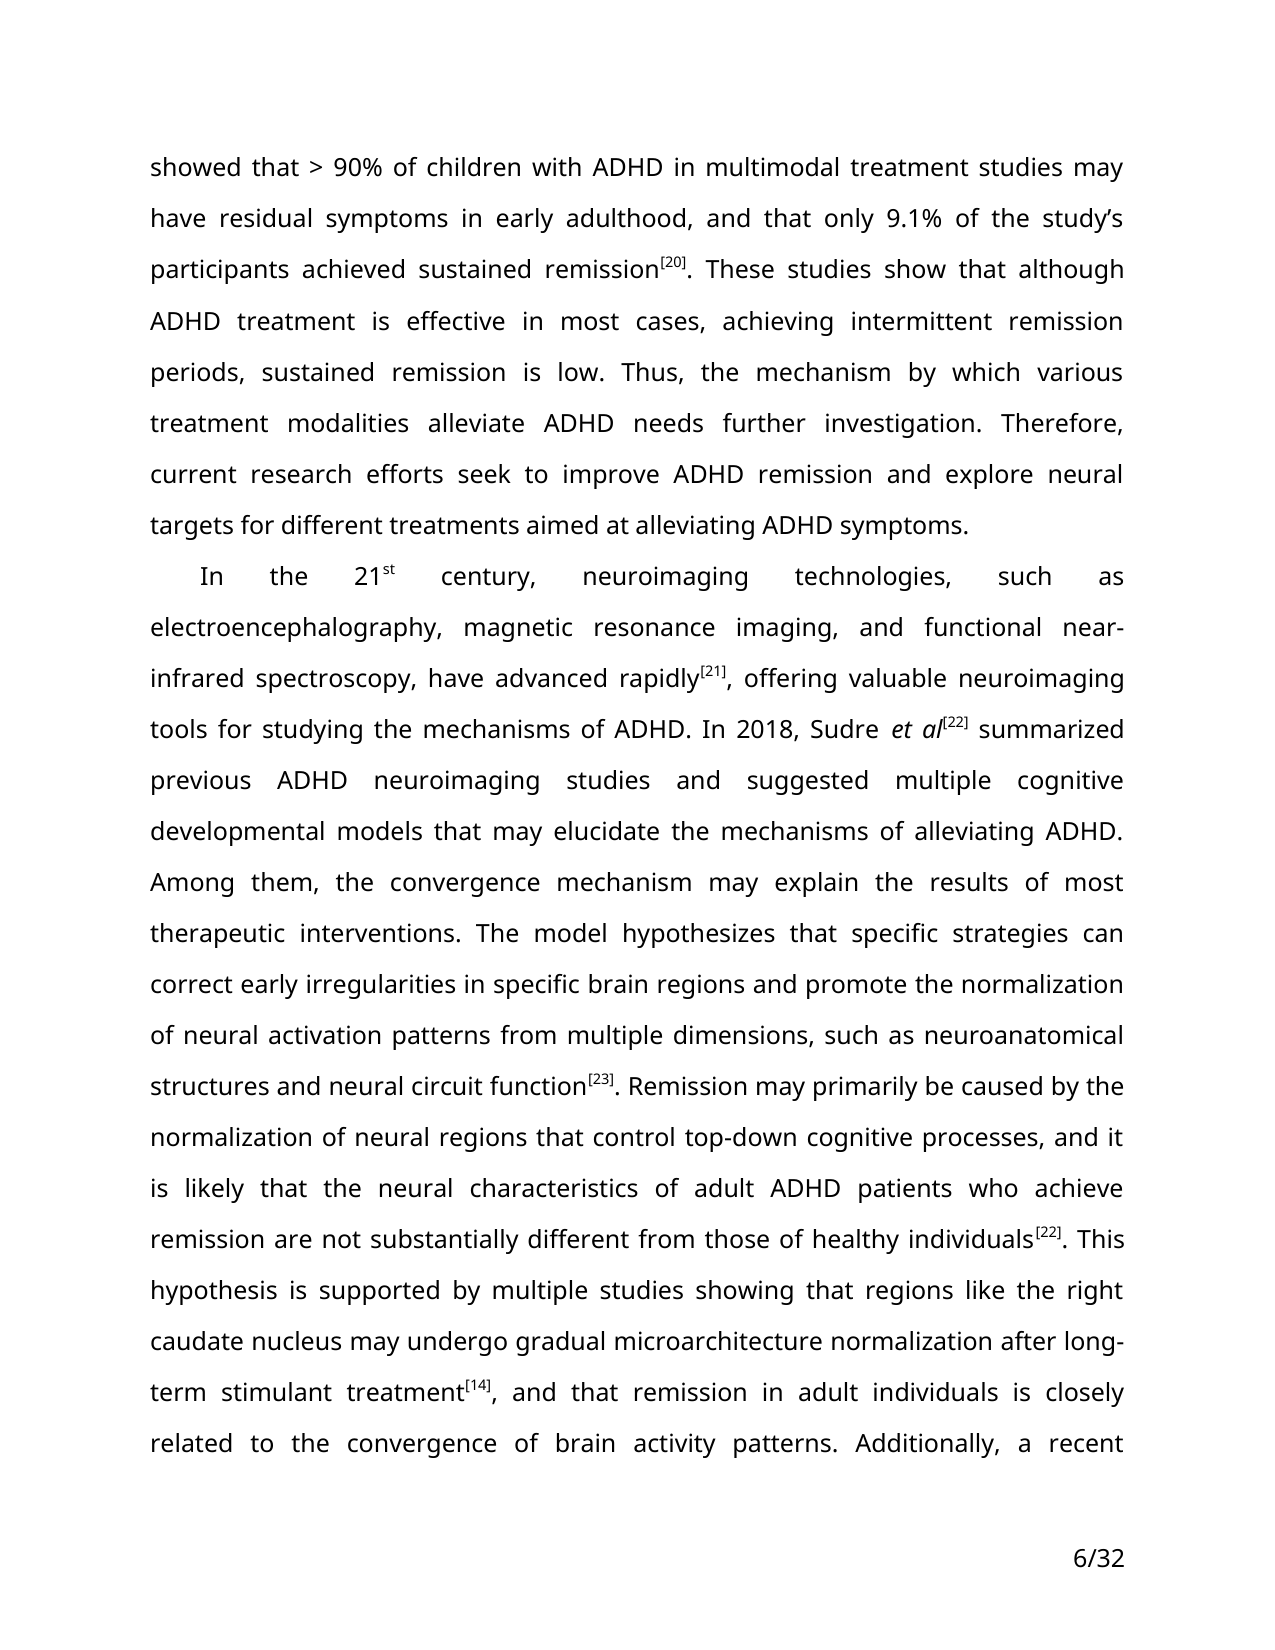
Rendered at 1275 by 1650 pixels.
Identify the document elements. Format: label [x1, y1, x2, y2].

text [150, 558, 1125, 1460]
text [150, 150, 1125, 541]
